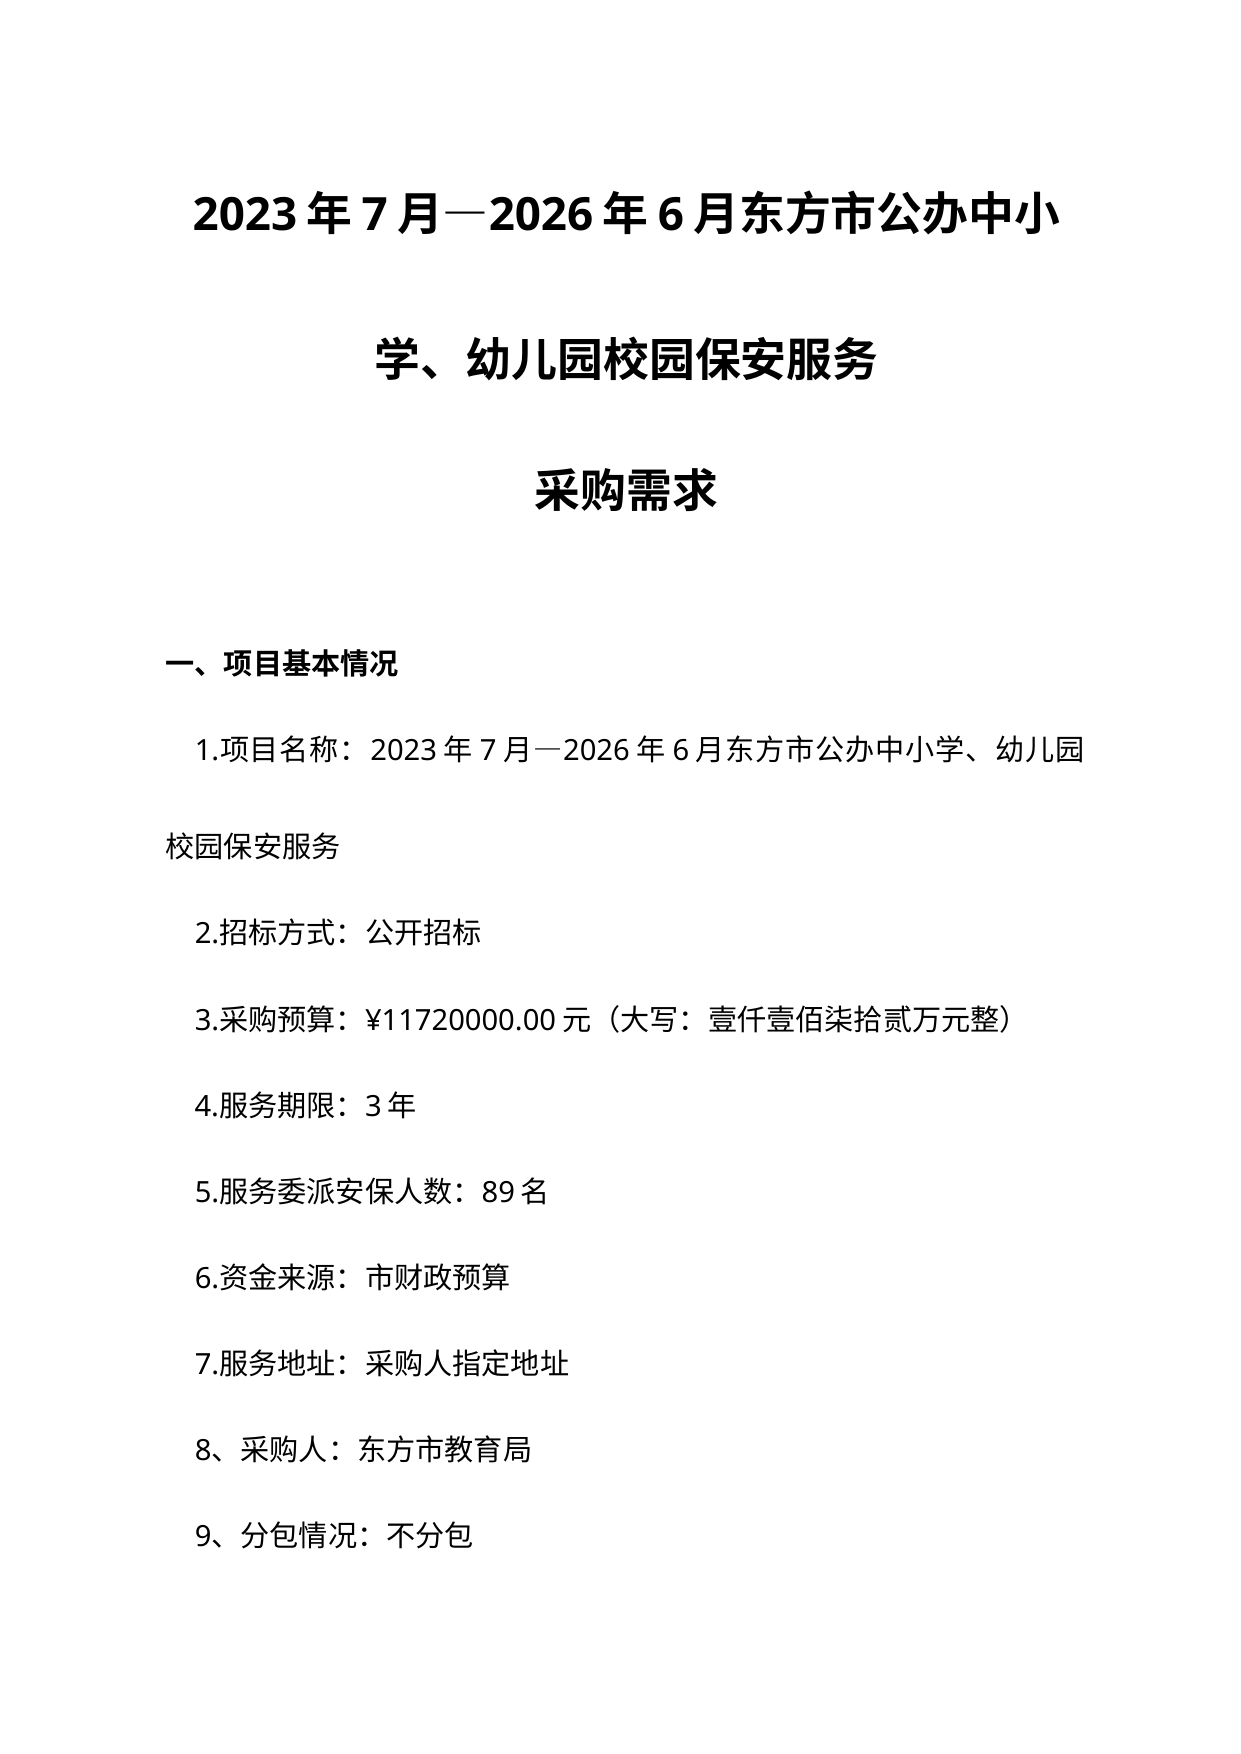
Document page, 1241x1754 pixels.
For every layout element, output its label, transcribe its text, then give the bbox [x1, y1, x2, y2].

text 9、分包情况：不分包 [165, 1502, 1087, 1567]
list 2.招标方式：公开招标 [165, 899, 1087, 964]
text 1.项目名称：2023年7月—2026年6月东方市公办中小学、幼儿园校园保安服务 [165, 715, 1087, 878]
list 5.服务委派安保人数：89名 [165, 1157, 1087, 1222]
text 采购需求 [165, 439, 1087, 536]
text 2023年7月—2026年6月东方市公办中小学、幼儿园校园保安服务 [165, 162, 1087, 406]
list 4.服务期限：3年 [194, 1071, 1087, 1136]
text 一、项目基本情况 [165, 629, 1087, 694]
text 7.服务地址：采购人指定地址 [165, 1329, 1087, 1394]
list 3.采购预算：¥11720000.00元（大写：壹仟壹佰柒拾贰万元整） [165, 985, 1087, 1050]
list 6.资金来源：市财政预算 [165, 1243, 1087, 1308]
text 8、采购人：东方市教育局 [165, 1416, 1087, 1481]
